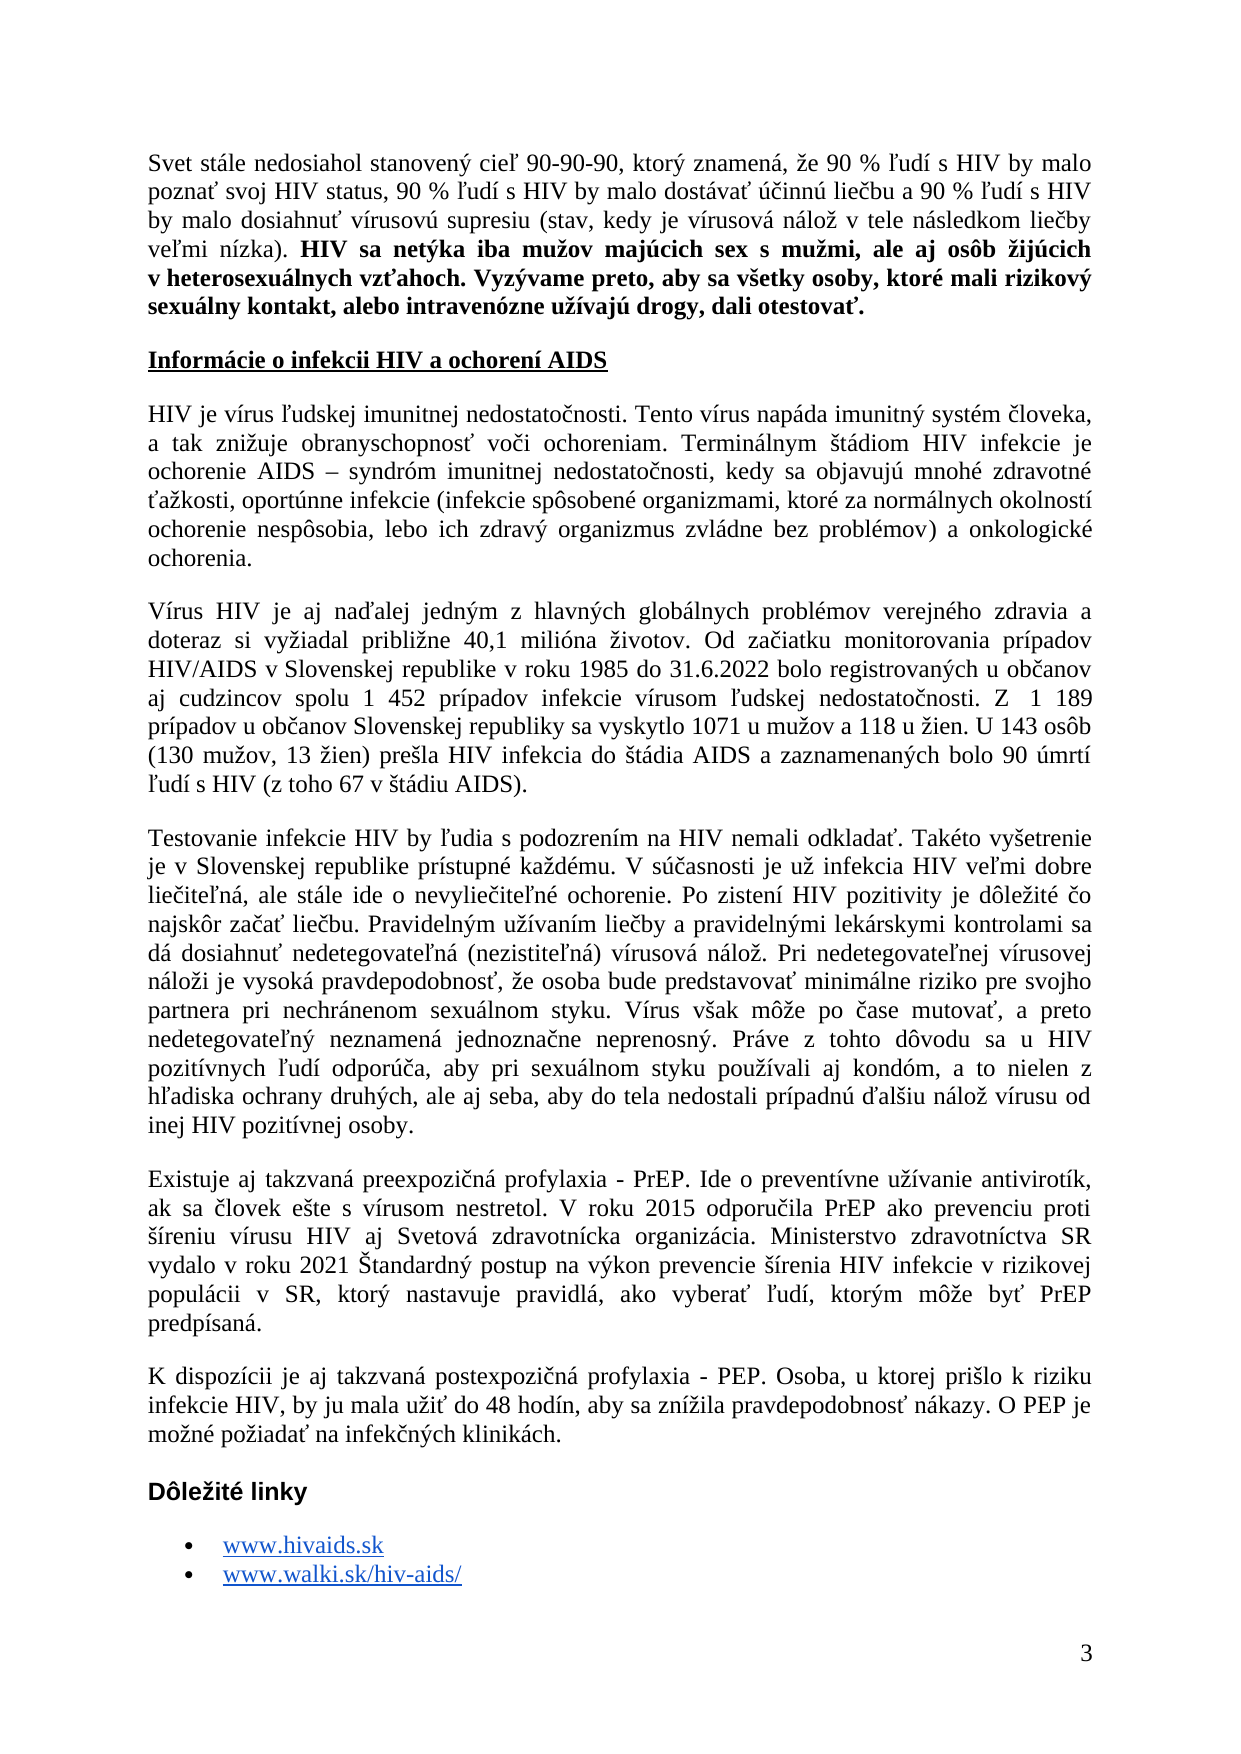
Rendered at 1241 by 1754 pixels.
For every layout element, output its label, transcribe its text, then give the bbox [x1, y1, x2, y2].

list www.walki.sk/hiv-aids/ [185, 1559, 1093, 1588]
text HIV je vírus ľudskej imunitnej nedostatočnosti. Tento vírus napáda imunitný systém človeka, a tak znižuje obranyschopnosť voči ochoreniam. Terminálnym štádiom HIV infekcie je ochorenie AIDS – syndróm imunitnej nedostatočnosti, kedy sa objavujú mnohé zdravotné ťažkosti, oportúnne infekcie (infekcie spôsobené organizmami, ktoré za normálnych okolností ochorenie nespôsobia, lebo ich zdravý organizmus zvládne bez problémov) a onkologické ochorenia. [148, 399, 1093, 514]
subtitle Dôležité linky [148, 1477, 1093, 1506]
text Vírus HIV je aj naďalej jedným z hlavných globálnych problémov verejného zdravia a doteraz si vyžiadal približne 40,1 milióna životov. Od začiatku monitorovania prípadov HIV/AIDS v Slovenskej republike v roku 1985 do 31.6.2022 bolo registrovaných u občanov aj cudzincov spolu 1 452 prípadov infekcie vírusom ľudskej nedostatočnosti. Z 1 189 prípadov u občanov Slovenskej republiky sa vyskytlo 1071 u mužov a 118 u žien. U 143 osôb (130 mužov, 13 žien) prešla HIV infekcia do štádia AIDS a zaznamenaných bolo 90 úmrtí ľudí s HIV (z toho 67 v štádiu AIDS). [148, 596, 1093, 798]
text Testovanie infekcie HIV by ľudia s podozrením na HIV nemali odkladať. Takéto vyšetrenie je v Slovenskej republike prístupné každému. V súčasnosti je už infekcia HIV veľmi dobre liečiteľná, ale stále ide o nevyliečiteľné ochorenie. Po zistení HIV pozitivity je dôležité čo najskôr začať liečbu. Pravidelným užívaním liečby a pravidelnými lekárskymi kontrolami sa dá dosiahnuť nedetegovateľná (nezistiteľná) vírusová nálož. Pri nedetegovateľnej vírusovej náloži je vysoká pravdepodobnosť, že osoba bude predstavovať minimálne riziko pre svojho partnera pri nechránenom sexuálnom styku. Vírus však môže po čase mutovať, a preto nedetegovateľný neznamená jednoznačne neprenosný. Práve z tohto dôvodu sa u HIV pozitívnych ľudí odporúča, aby pri sexuálnom styku používali aj kondóm, a to nielen z hľadiska ochrany druhých, ale aj seba, aby do tela nedostali prípadnú ďalšiu nálož vírusu od inej HIV pozitívnej osoby. [148, 823, 1093, 1139]
text Informácie o infekcii HIV a ochorení AIDS [148, 345, 1093, 374]
list www.hivaids.sk [185, 1531, 1093, 1559]
text HIV je vírus ľudskej imunitnej nedostatočnosti. Tento vírus napáda imunitný systém človeka, a tak znižuje obranyschopnosť voči ochoreniam. Terminálnym štádiom HIV infekcie je ochorenie AIDS – syndróm imunitnej nedostatočnosti, kedy sa objavujú mnohé zdravotné ťažkosti, oportúnne infekcie (infekcie spôsobené organizmami, ktoré za normálnych okolností ochorenie nespôsobia, lebo ich zdravý organizmus zvládne bez problémov) a onkologické ochorenia. [148, 514, 1093, 571]
text K dispozícii je aj takzvaná postexpozičná profylaxia - PEP. Osoba, u ktorej prišlo k riziku infekcie HIV, by ju mala užiť do 48 hodín, aby sa znížila pravdepodobnosť nákazy. O PEP je možné požiadať na infekčných klinikách. [148, 1361, 1093, 1448]
text Existuje aj takzvaná preexpozičná profylaxia - PrEP. Ide o preventívne užívanie antivirotík, ak sa človek ešte s vírusom nestretol. V roku 2015 odporučila PrEP ako prevenciu proti šíreniu vírusu HIV aj Svetová zdravotnícka organizácia. Ministerstvo zdravotníctva SR vydalo v roku 2021 Štandardný postup na výkon prevencie šírenia HIV infekcie v rizikovej populácii v SR, ktorý nastavuje pravidlá, ako vyberať ľudí, ktorým môže byť PrEP predpísaná. [148, 1164, 1093, 1336]
text Svet stále nedosiahol stanovený cieľ 90-90-90, ktorý znamená, že 90 % ľudí s HIV by malo poznať svoj HIV status, 90 % ľudí s HIV by malo dostávať účinnú liečbu a 90 % ľudí s HIV by malo dosiahnuť vírusovú supresiu (stav, kedy je vírusová nálož v tele následkom liečby veľmi nízka). HIV sa netýka iba mužov majúcich sex s mužmi, ale aj osôb žijúcich v heterosexuálnych vzťahoch. Vyzývame preto, aby sa všetky osoby, ktoré mali rizikový sexuálny kontakt, alebo intravenózne užívajú drogy, dali otestovať. [148, 148, 1093, 320]
